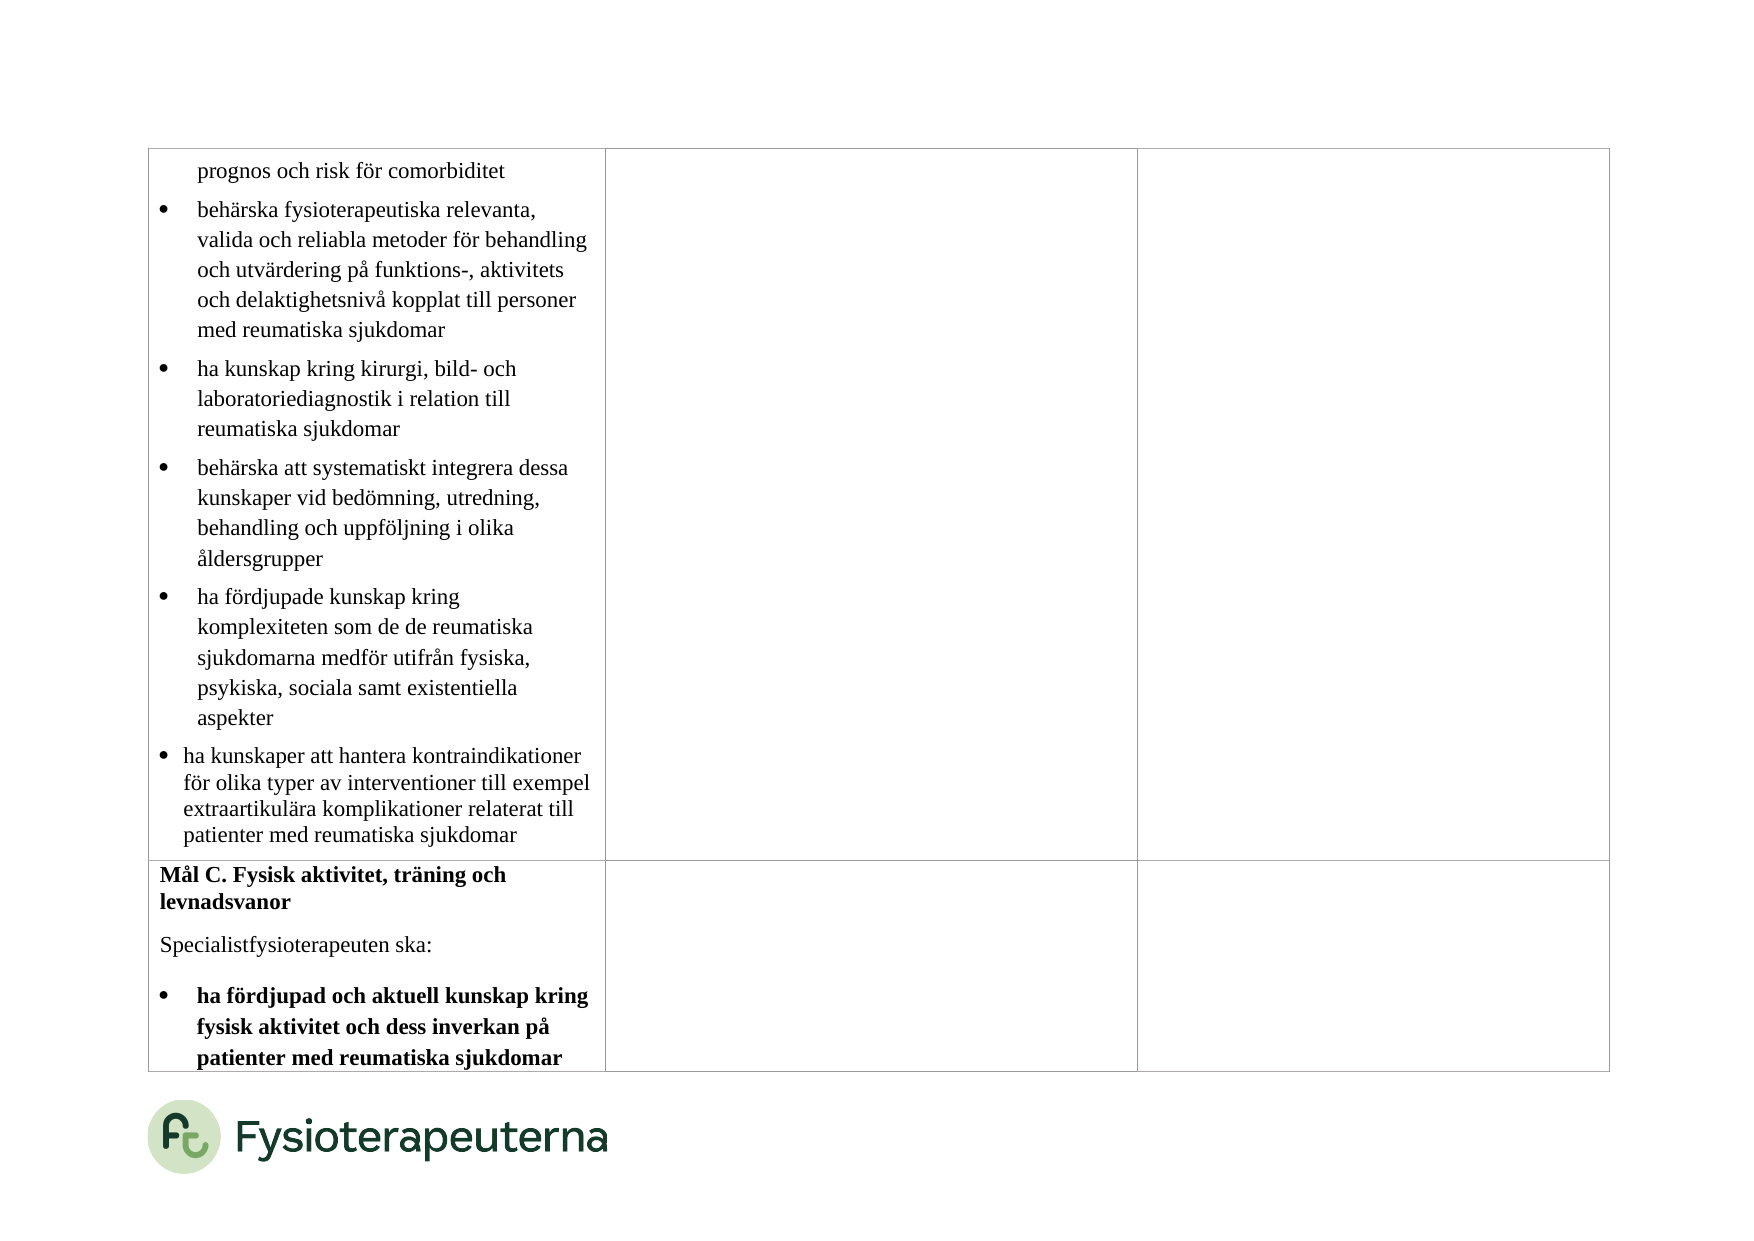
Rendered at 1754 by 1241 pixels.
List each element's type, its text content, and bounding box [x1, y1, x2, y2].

table_cell [606, 861, 1137, 1071]
picture [147, 1100, 608, 1174]
table_cell [1138, 149, 1609, 860]
table_cell [606, 149, 1137, 860]
table_cell [1138, 861, 1609, 1071]
